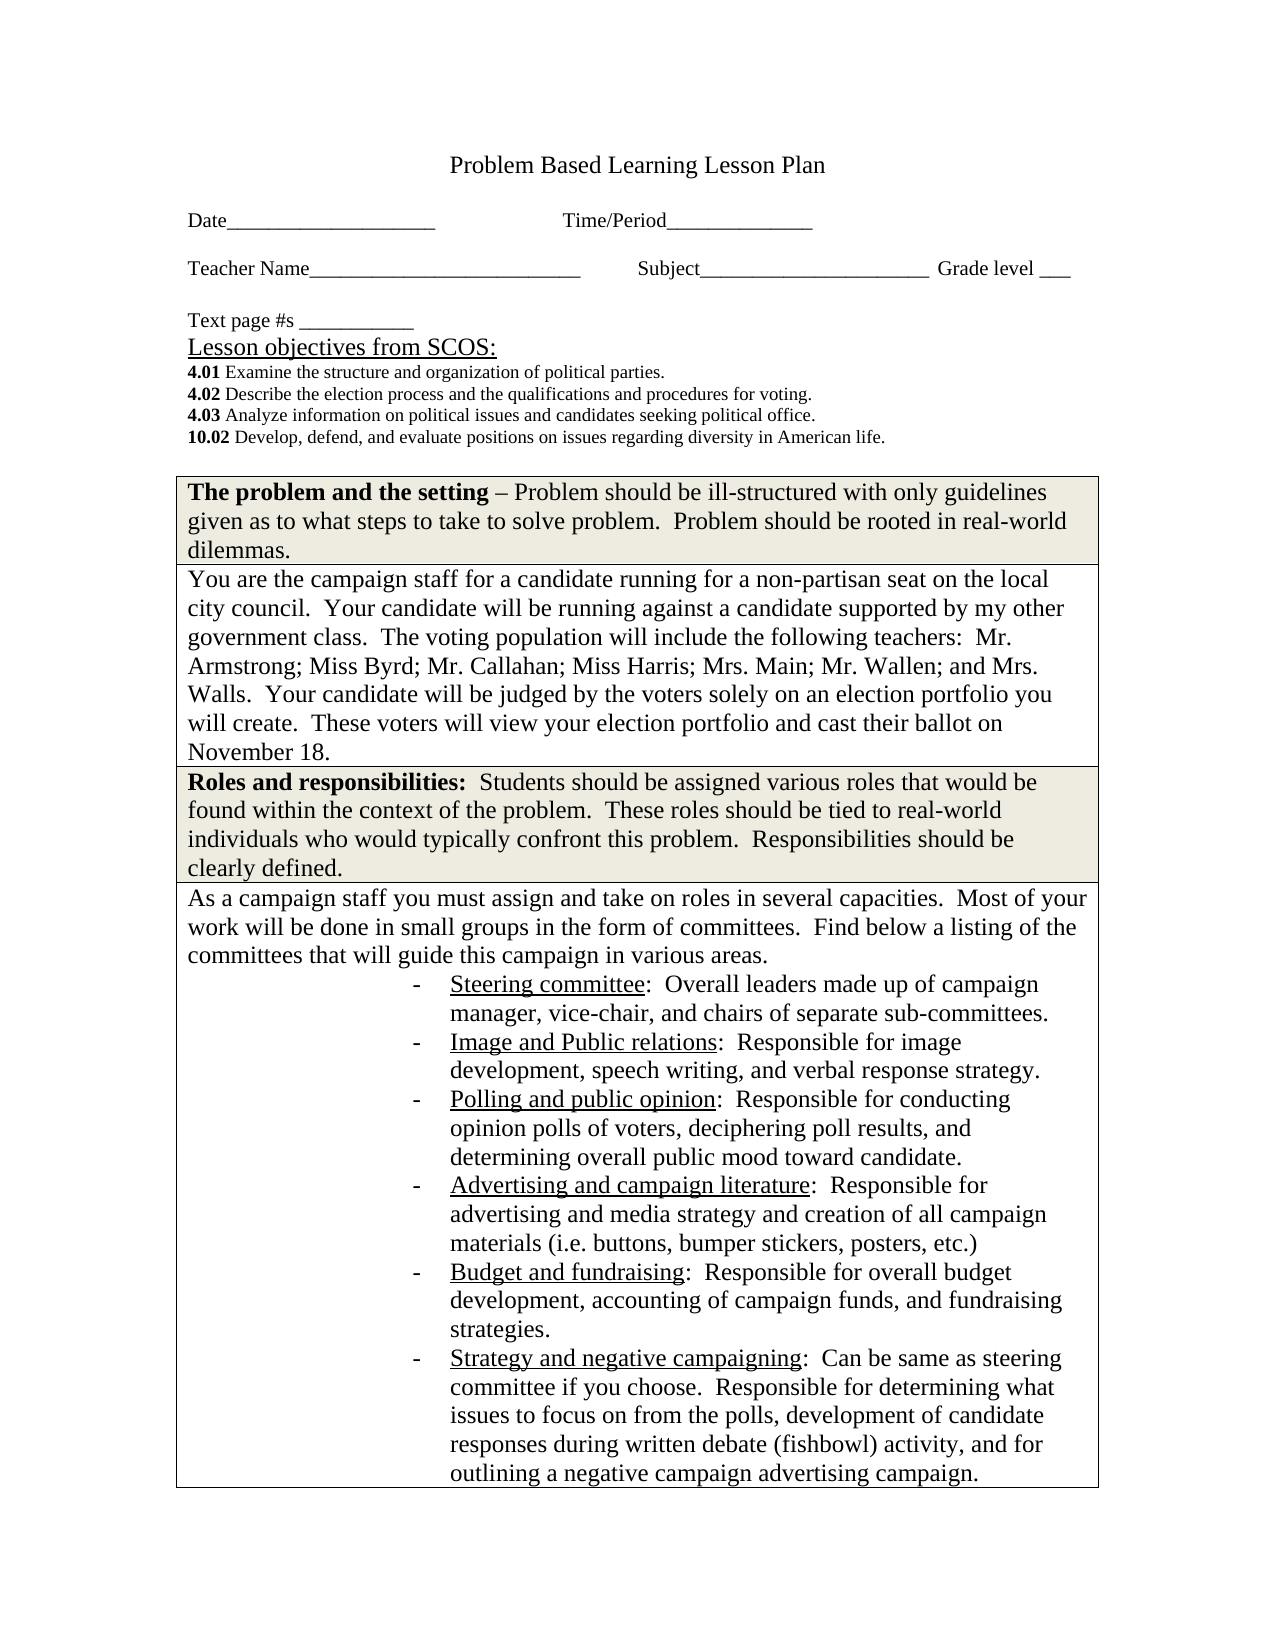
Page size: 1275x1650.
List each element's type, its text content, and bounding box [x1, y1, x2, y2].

text 4.03 Analyze information on political issues and candidates seeking political office. [187, 404, 1087, 426]
table_header The problem and the setting – Problem should be ill-structured with only guidelines given as to what steps to take to solve problem. Problem should be rooted in real-world dilemmas. [177, 477, 1098, 563]
text 4.02 Describe the election process and the qualifications and procedures for voting. [187, 383, 1087, 404]
table_cell As a campaign staff you must assign and take on roles in several capacities. Most of your work will be done in small groups in the form of committees. Find below a listing of the committees that will guide this campaign in various areas. Steering committee: Overall leaders made up of campaign manager, vice-chair, and chairs of separate sub-committees. Image and Public relations: Responsible for image development, speech writing, and verbal response strategy. Polling and public opinion: Responsible for conducting opinion polls of voters, deciphering poll results, and determining overall public mood toward candidate. Advertising and campaign literature: Responsible for advertising and media strategy and creation of all campaign materials (i.e. buttons, bumper stickers, posters, etc.) Budget and fundraising: Responsible for overall budget development, accounting of campaign funds, and fundraising strategies. Strategy and negative campaigning: Can be same as steering committee if you choose. Responsible for determining what issues to focus on from the polls, development of candidate responses during written debate (fishbowl) activity, and for outlining a negative campaign advertising campaign. [177, 883, 1098, 1487]
text Lesson objectives from SCOS: [187, 332, 1087, 361]
text Teacher Name__________________________ Subject______________________ Grade level ___ [187, 256, 1087, 280]
table_cell You are the campaign staff for a candidate running for a non-partisan seat on the local city council. Your candidate will be running against a candidate supported by my other government class. The voting population will include the following teachers: Mr. Armstrong; Miss Byrd; Mr. Callahan; Miss Harris; Mrs. Main; Mr. Wallen; and Mrs. Walls. Your candidate will be judged by the voters solely on an election portfolio you will create. These voters will view your election portfolio and cast their ballot on November 18. [177, 565, 1098, 766]
text 10.02 Develop, defend, and evaluate positions on issues regarding diversity in American life. [187, 426, 1087, 447]
table_cell Roles and responsibilities: Students should be assigned various roles that would be found within the context of the problem. These roles should be tied to real-world individuals who would typically confront this problem. Responsibilities should be clearly defined. [177, 767, 1098, 882]
text Problem Based Learning Lesson Plan [187, 150, 1087, 179]
text Text page #s ___________ [187, 308, 1087, 332]
text 4.01 Examine the structure and organization of political parties. [187, 361, 1087, 383]
text Date____________________ Time/Period______________ [187, 207, 1087, 232]
